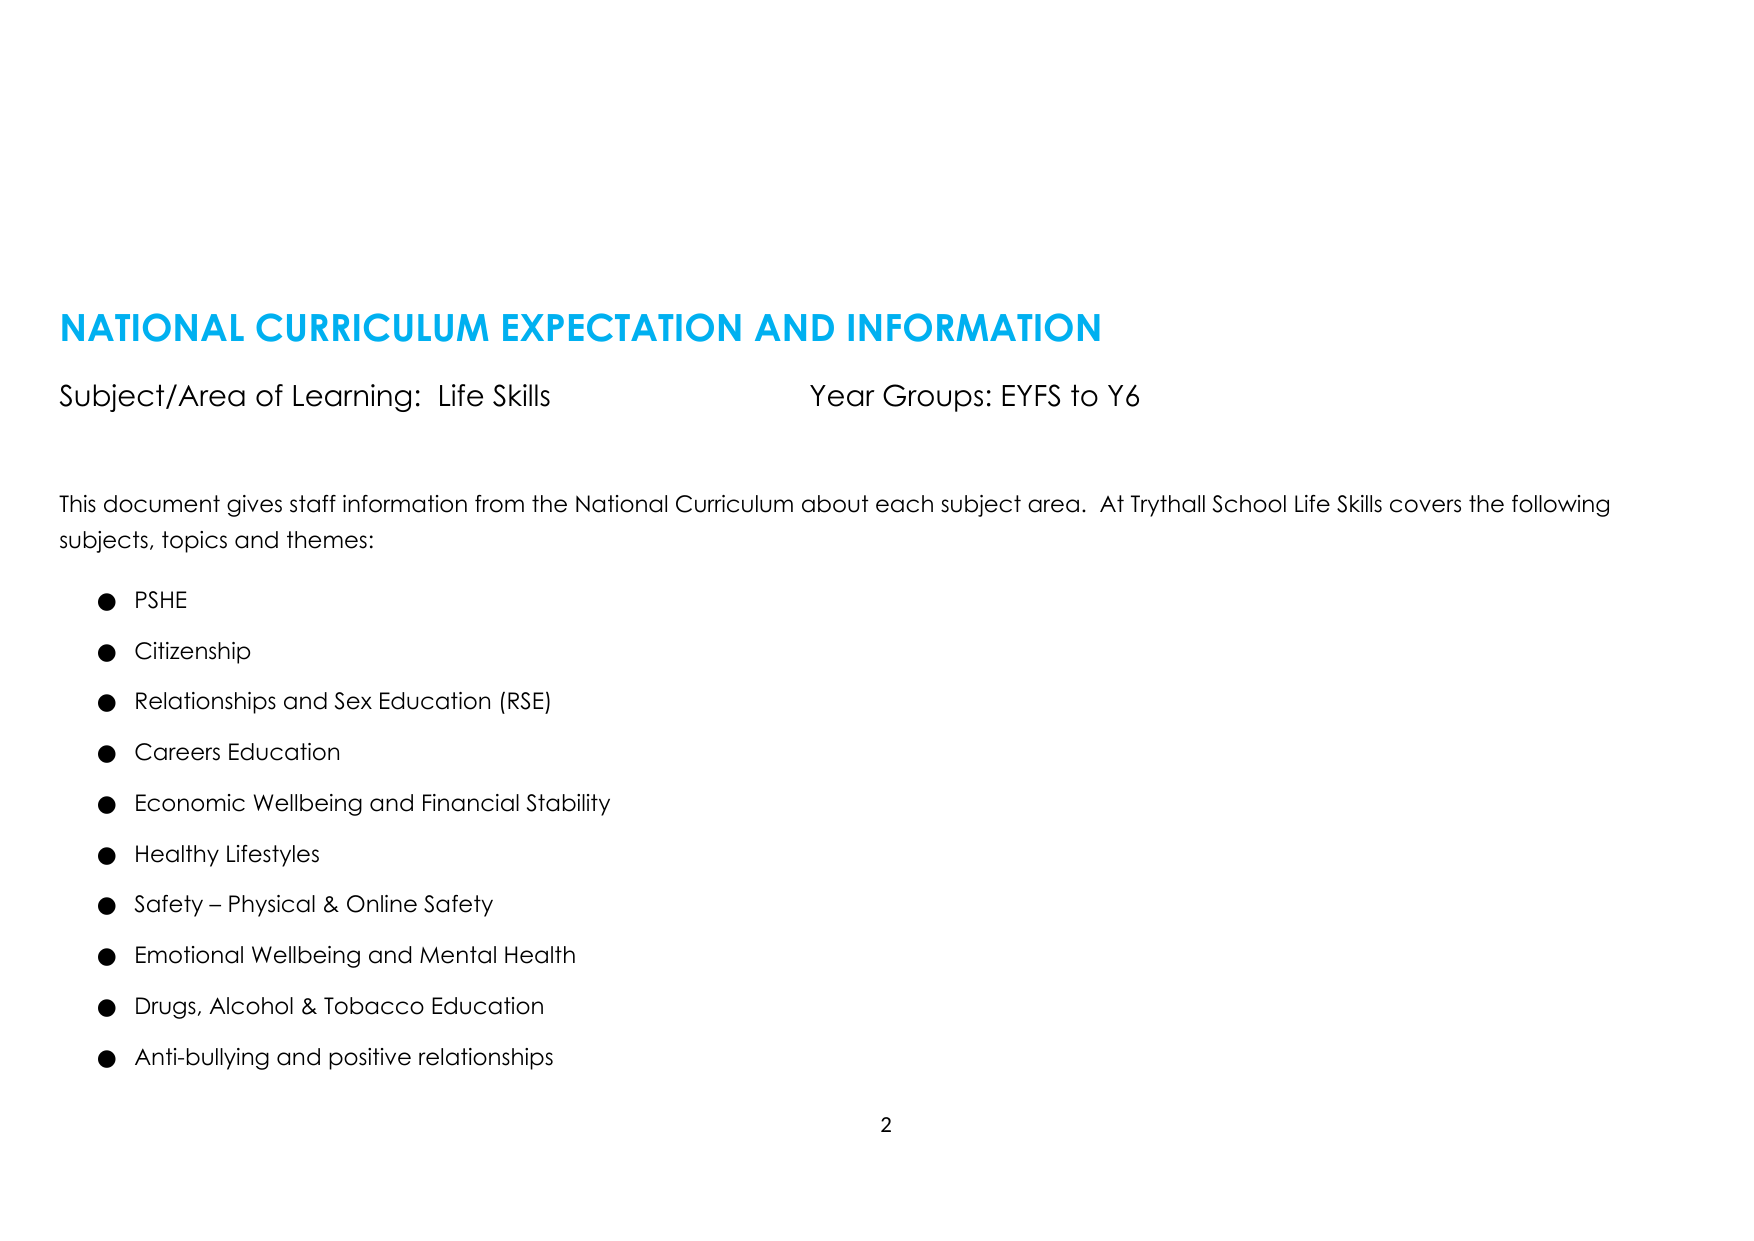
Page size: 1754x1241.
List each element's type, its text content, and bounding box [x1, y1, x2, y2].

list Safety – Physical & Online Safety [97, 879, 1713, 926]
list Healthy Lifestyles [97, 828, 1713, 875]
list Relationships and Sex Education (RSE) [97, 676, 1713, 723]
list Drugs, Alcohol & Tobacco Education [97, 980, 1713, 1027]
text NATIONAL CURRICULUM EXPECTATION AND INFORMATION [59, 299, 1713, 352]
list Anti-bullying and positive relationships [97, 1031, 1713, 1078]
list Citizenship [97, 625, 1713, 672]
list Emotional Wellbeing and Mental Health [97, 929, 1713, 976]
list Economic Wellbeing and Financial Stability [97, 777, 1713, 824]
list Careers Education [97, 727, 1713, 773]
text This document gives staff information from the National Curriculum about each subject area. At Trythall School Life Skills covers the following subjects, topics and themes: [59, 487, 1713, 555]
text Subject/Area of Learning: Life Skills Year Groups: EYFS to Y6 [59, 373, 1713, 415]
list PSHE [97, 574, 1713, 621]
